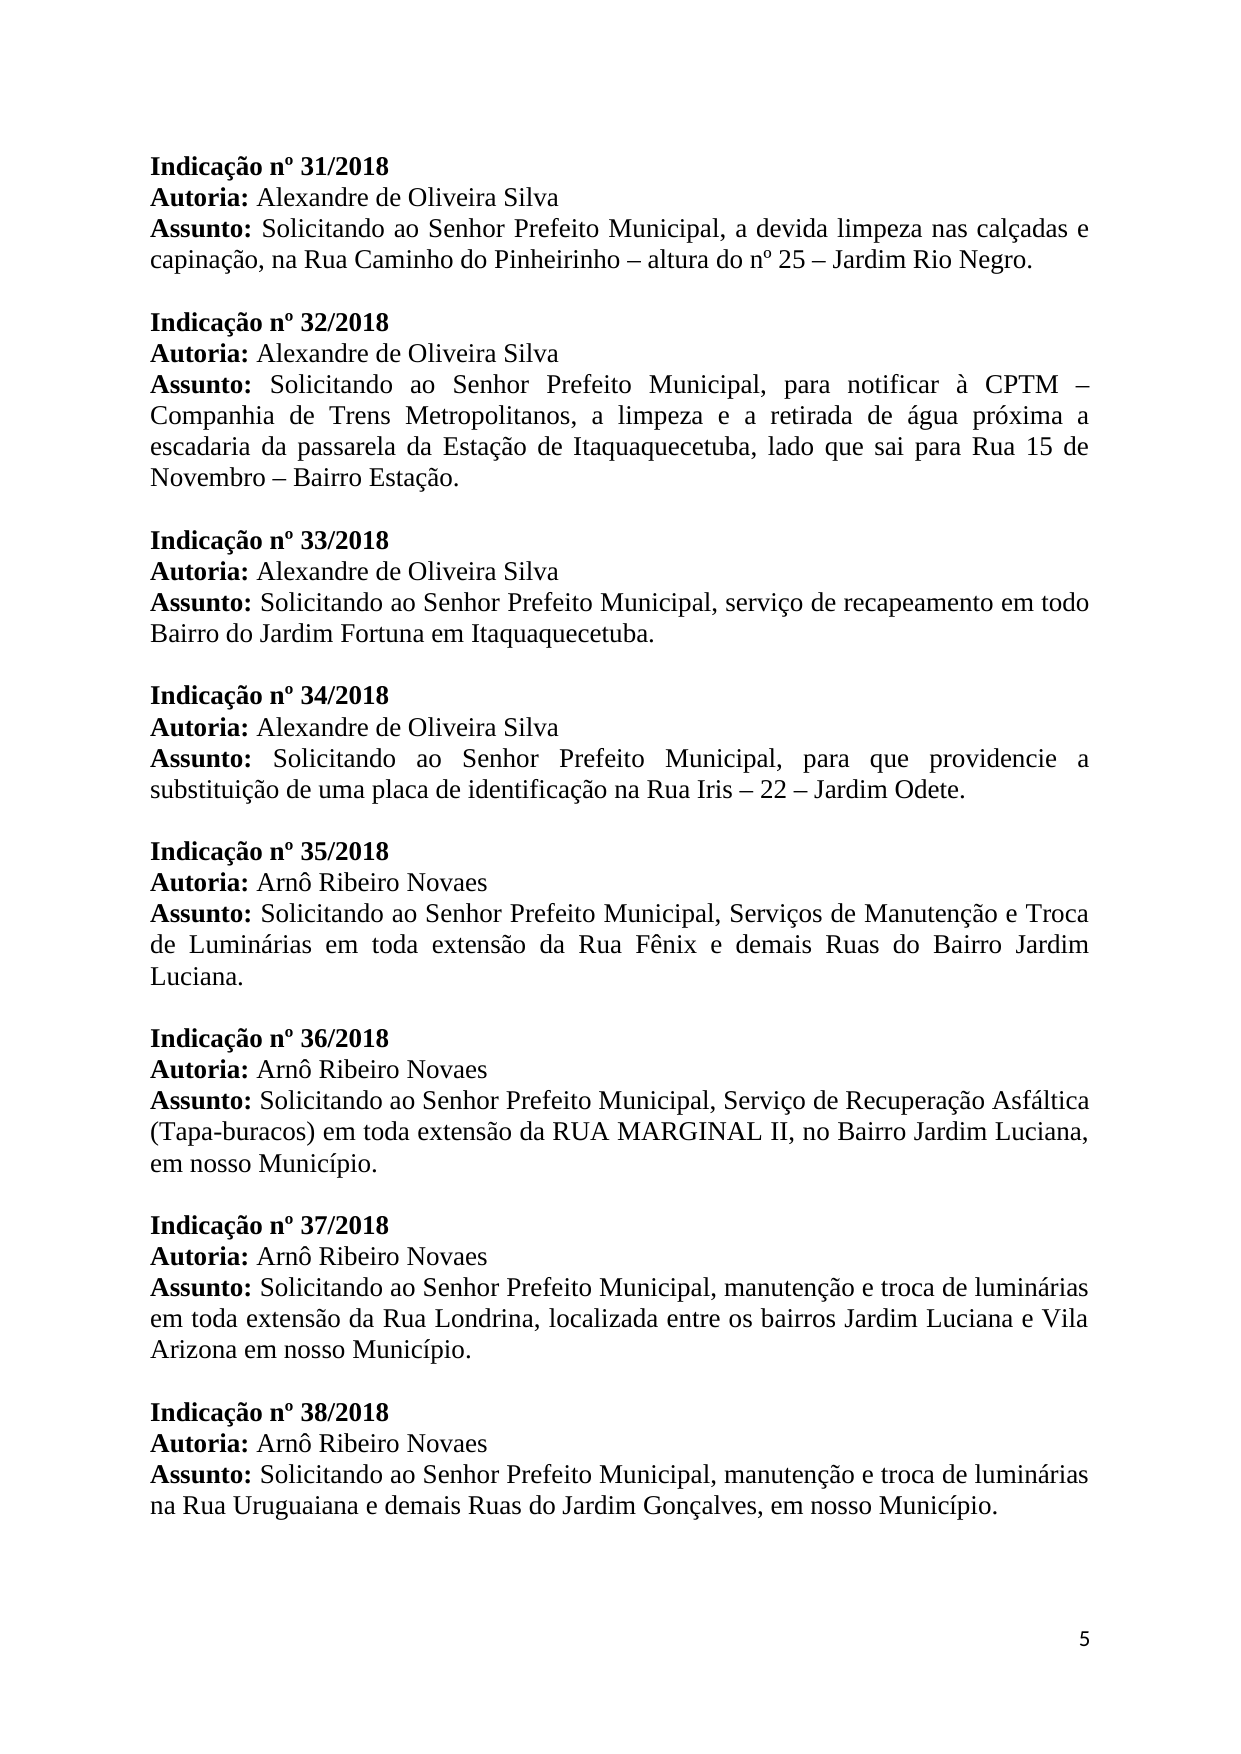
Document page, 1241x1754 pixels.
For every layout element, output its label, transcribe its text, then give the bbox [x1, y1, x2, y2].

text Indicação nº 37/2018 [150, 1209, 1090, 1240]
text Assunto: Solicitando ao Senhor Prefeito Municipal, Serviço de Recuperação Asfáltica (Tapa-buracos) em toda extensão da RUA MARGINAL II, no Bairro Jardim Luciana, em nosso Município. [150, 1084, 1090, 1178]
text Assunto: Solicitando ao Senhor Prefeito Municipal, manutenção e troca de luminárias na Rua Uruguaiana e demais Ruas do Jardim Gonçalves, em nosso Município. [150, 1458, 1090, 1520]
text Autoria: Arnô Ribeiro Novaes [150, 866, 1090, 897]
text Assunto: Solicitando ao Senhor Prefeito Municipal, serviço de recapeamento em todo Bairro do Jardim Fortuna em Itaquaquecetuba. [150, 586, 1090, 648]
text Indicação nº 31/2018 [150, 150, 1090, 181]
text Indicação nº 35/2018 [150, 835, 1090, 866]
text Assunto: Solicitando ao Senhor Prefeito Municipal, Serviços de Manutenção e Troca de Luminárias em toda extensão da Rua Fênix e demais Ruas do Bairro Jardim Luciana. [150, 897, 1090, 991]
text Autoria: Arnô Ribeiro Novaes [150, 1427, 1090, 1458]
text Autoria: Alexandre de Oliveira Silva [150, 711, 1090, 742]
text Assunto: Solicitando ao Senhor Prefeito Municipal, a devida limpeza nas calçadas e capinação, na Rua Caminho do Pinheirinho – altura do nº 25 – Jardim Rio Negro. [150, 212, 1090, 274]
text Indicação nº 38/2018 [150, 1396, 1090, 1427]
text Autoria: Alexandre de Oliveira Silva [150, 555, 1090, 586]
text Autoria: Alexandre de Oliveira Silva [150, 337, 1090, 368]
text Autoria: Arnô Ribeiro Novaes [150, 1240, 1090, 1271]
text Indicação nº 32/2018 [150, 306, 1090, 337]
text Assunto: Solicitando ao Senhor Prefeito Municipal, manutenção e troca de luminárias em toda extensão da Rua Londrina, localizada entre os bairros Jardim Luciana e Vila Arizona em nosso Município. [150, 1271, 1090, 1365]
text Indicação nº 33/2018 [150, 524, 1090, 555]
text Autoria: Arnô Ribeiro Novaes [150, 1053, 1090, 1084]
text Indicação nº 34/2018 [150, 679, 1090, 711]
text Assunto: Solicitando ao Senhor Prefeito Municipal, para que providencie a substituição de uma placa de identificação na Rua Iris – 22 – Jardim Odete. [150, 742, 1090, 804]
text Autoria: Alexandre de Oliveira Silva [150, 181, 1090, 212]
text Indicação nº 36/2018 [150, 1022, 1090, 1053]
text Assunto: Solicitando ao Senhor Prefeito Municipal, para notificar à CPTM – Companhia de Trens Metropolitanos, a limpeza e a retirada de água próxima a escadaria da passarela da Estação de Itaquaquecetuba, lado que sai para Rua 15 de Novembro – Bairro Estação. [150, 368, 1090, 493]
